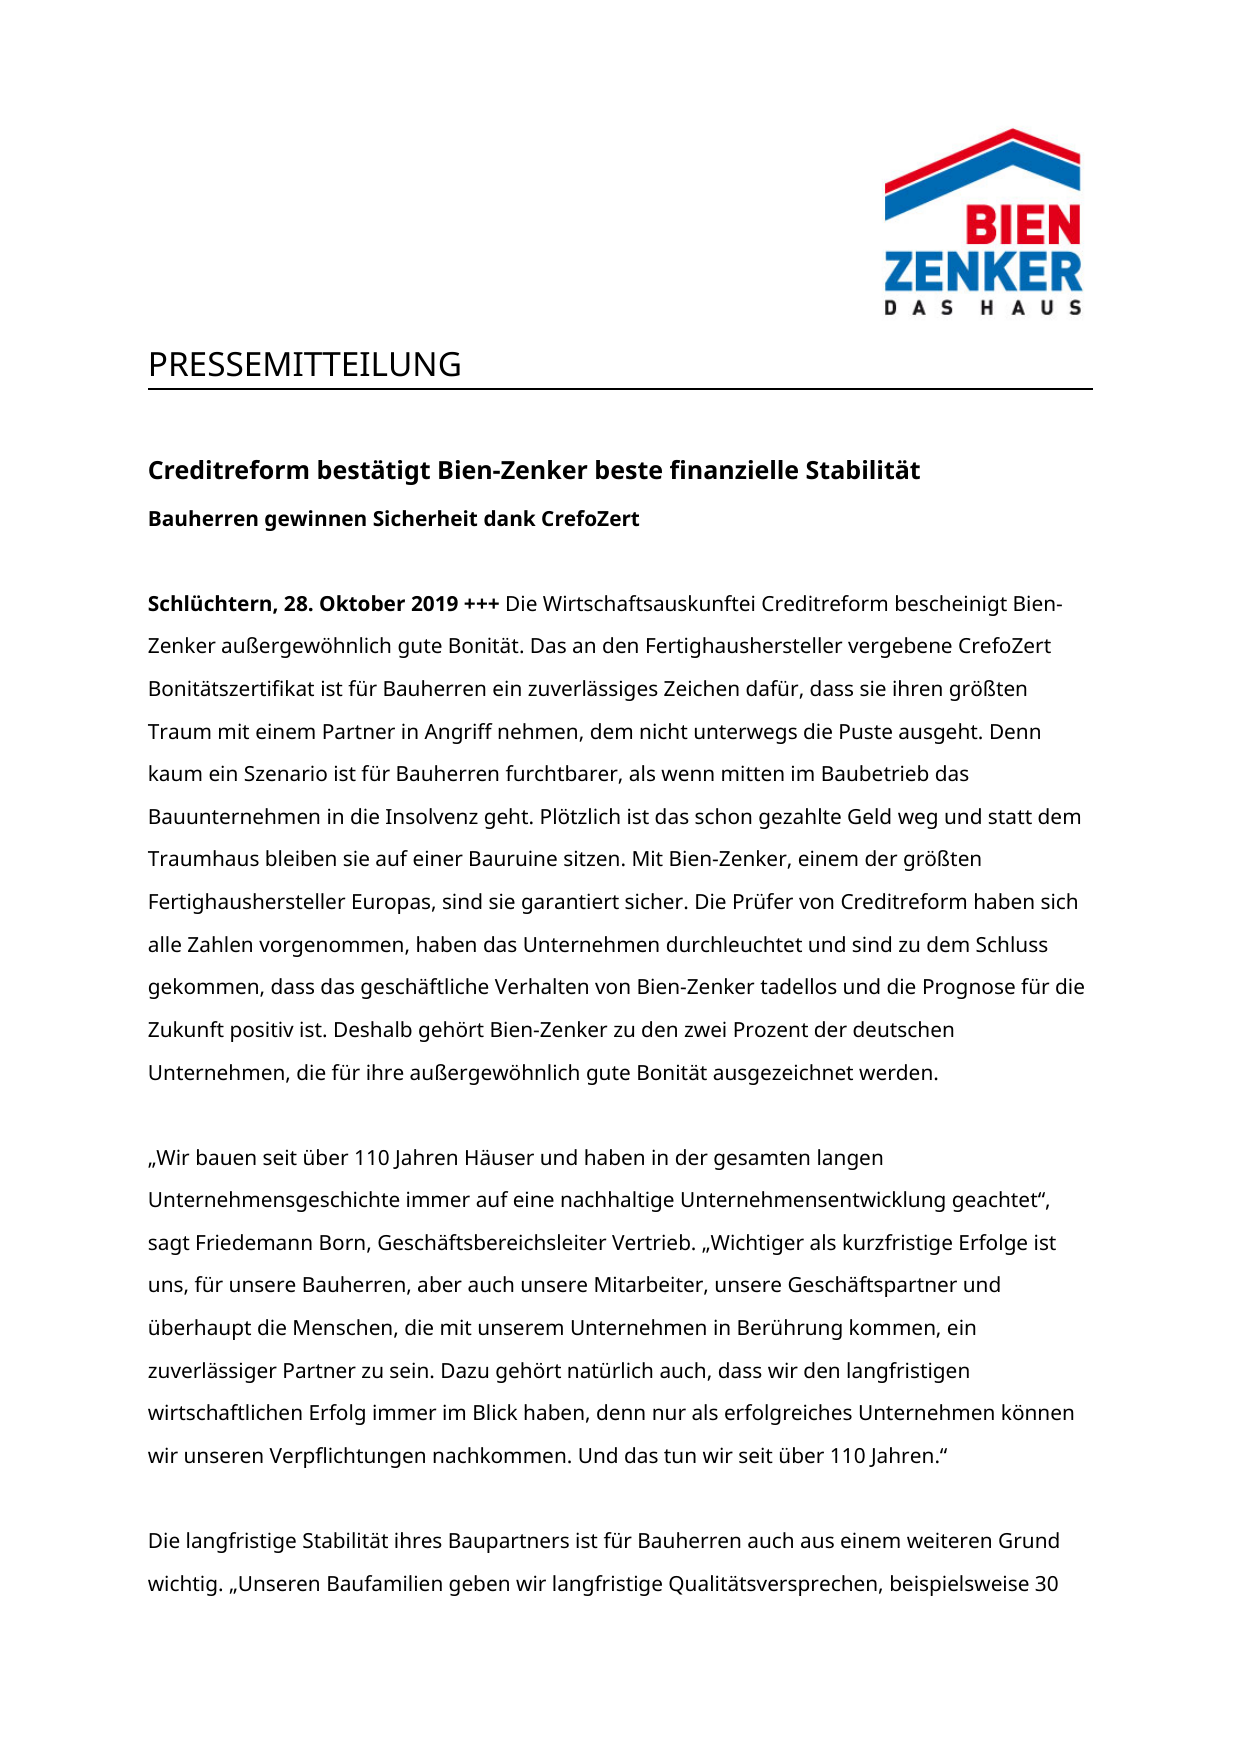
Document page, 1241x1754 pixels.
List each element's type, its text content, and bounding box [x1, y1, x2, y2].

text Schlüchtern, 28. Oktober 2019 +++ Die Wirtschaftsauskunftei Creditreform bescheinigt Bien-Zenker außergewöhnlich gute Bonität. Das an den Fertighaushersteller vergebene CrefoZert Bonitätszertifikat ist für Bauherren ein zuverlässiges Zeichen dafür, dass sie ihren größten Traum mit einem Partner in Angriff nehmen, dem nicht unterwegs die Puste ausgeht. Denn kaum ein Szenario ist für Bauherren furchtbarer, als wenn mitten im Baubetrieb das Bauunternehmen in die Insolvenz geht. Plötzlich ist das schon gezahlte Geld weg und statt dem Traumhaus bleiben sie auf einer Bauruine sitzen. Mit Bien-Zenker, einem der größten Fertighaushersteller Europas, sind sie garantiert sicher. Die Prüfer von Creditreform haben sich alle Zahlen vorgenommen, haben das Unternehmen durchleuchtet und sind zu dem Schluss gekommen, dass das geschäftliche Verhalten von Bien-Zenker tadellos und die Prognose für die Zukunft positiv ist. Deshalb gehört Bien-Zenker zu den zwei Prozent der deutschen Unternehmen, die für ihre außergewöhnlich gute Bonität ausgezeichnet werden. [148, 589, 1093, 1086]
text „Wir bauen seit über 110 Jahren Häuser und haben in der gesamten langen Unternehmensgeschichte immer auf eine nachhaltige Unternehmensentwicklung geachtet“, sagt Friedemann Born, Geschäftsbereichsleiter Vertrieb. „Wichtiger als kurzfristige Erfolge ist uns, für unsere Bauherren, aber auch unsere Mitarbeiter, unsere Geschäftspartner und überhaupt die Menschen, die mit unserem Unternehmen in Berührung kommen, ein zuverlässiger Partner zu sein. Dazu gehört natürlich auch, dass wir den langfristigen wirtschaftlichen Erfolg immer im Blick haben, denn nur als erfolgreiches Unternehmen können wir unseren Verpflichtungen nachkommen. Und das tun wir seit über 110 Jahren.“ [148, 1143, 1093, 1469]
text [148, 1526, 1093, 1597]
text Bauherren gewinnen Sicherheit dank CrefoZert [148, 504, 1093, 532]
picture [873, 117, 1093, 327]
title Creditreform bestätigt Bien-Zenker beste finanzielle Stabilität [148, 453, 1093, 487]
